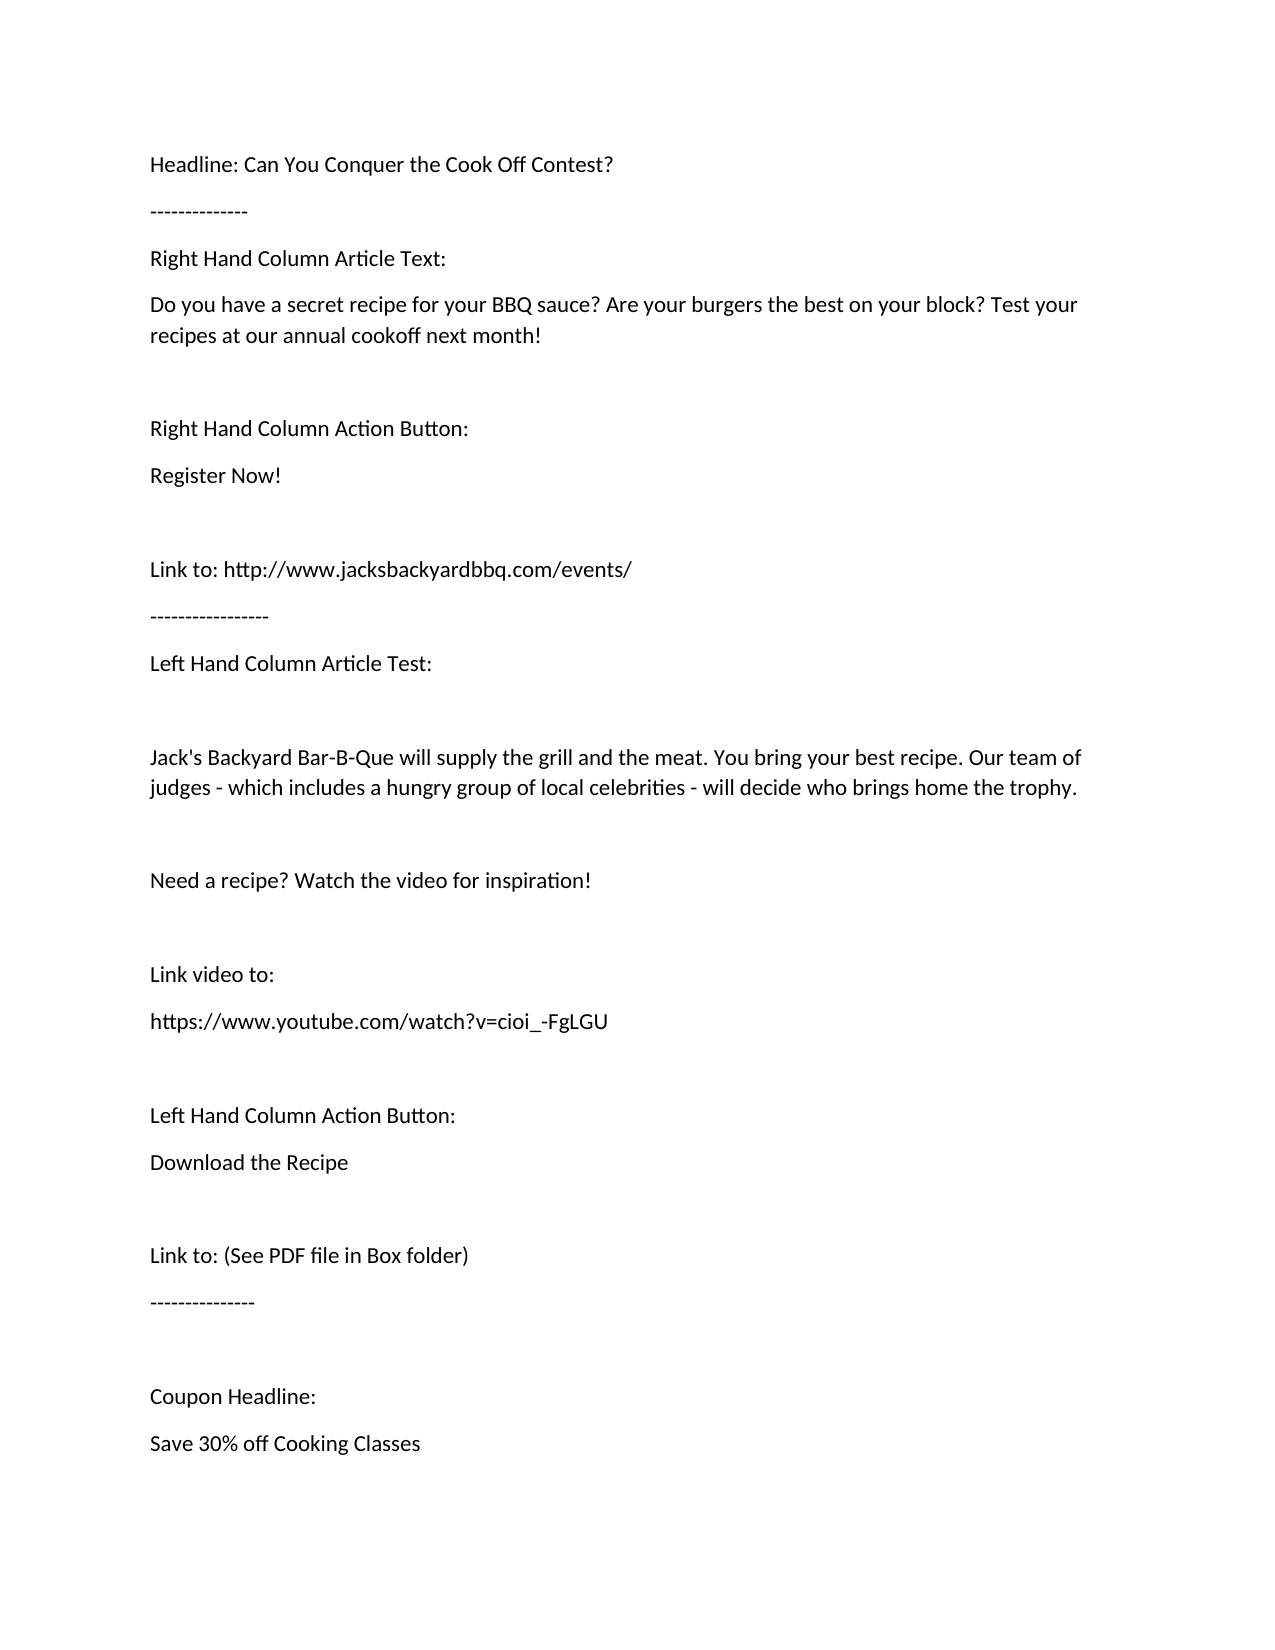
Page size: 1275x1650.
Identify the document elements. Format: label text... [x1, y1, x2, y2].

text Right Hand Column Article Text: [150, 244, 1125, 272]
text Link to: http://www.jacksbackyardbbq.com/events/ [150, 555, 1125, 583]
text Left Hand Column Action Button: [150, 1101, 1125, 1129]
text Register Now! [150, 461, 1125, 489]
text Jack's Backyard Bar-B-Que will supply the grill and the meat. You bring your best recipe. Our team of judges - which includes a hungry group of local celebrities - will decide who brings home the trophy. [150, 743, 1125, 801]
text Need a recipe? Watch the video for inspiration! [150, 867, 1125, 895]
text Save 30% off Cooking Classes [150, 1429, 1125, 1457]
text --------------- [150, 1288, 1125, 1317]
text Headline: Can You Conquer the Cook Off Contest? [150, 150, 1125, 178]
text Right Hand Column Action Button: [150, 414, 1125, 443]
text Link to: (See PDF file in Box folder) [150, 1242, 1125, 1270]
text Coupon Headline: [150, 1382, 1125, 1410]
text Link video to: [150, 960, 1125, 988]
text https://www.youtube.com/watch?v=cioi_-FgLGU [150, 1007, 1125, 1035]
text Do you have a secret recipe for your BBQ sauce? Are your burgers the best on your block? Test your recipes at our annual cookoff next month! [150, 291, 1125, 349]
text -------------- [150, 197, 1125, 225]
text Left Hand Column Article Test: [150, 649, 1125, 677]
text Download the Recipe [150, 1148, 1125, 1176]
text ----------------- [150, 602, 1125, 630]
